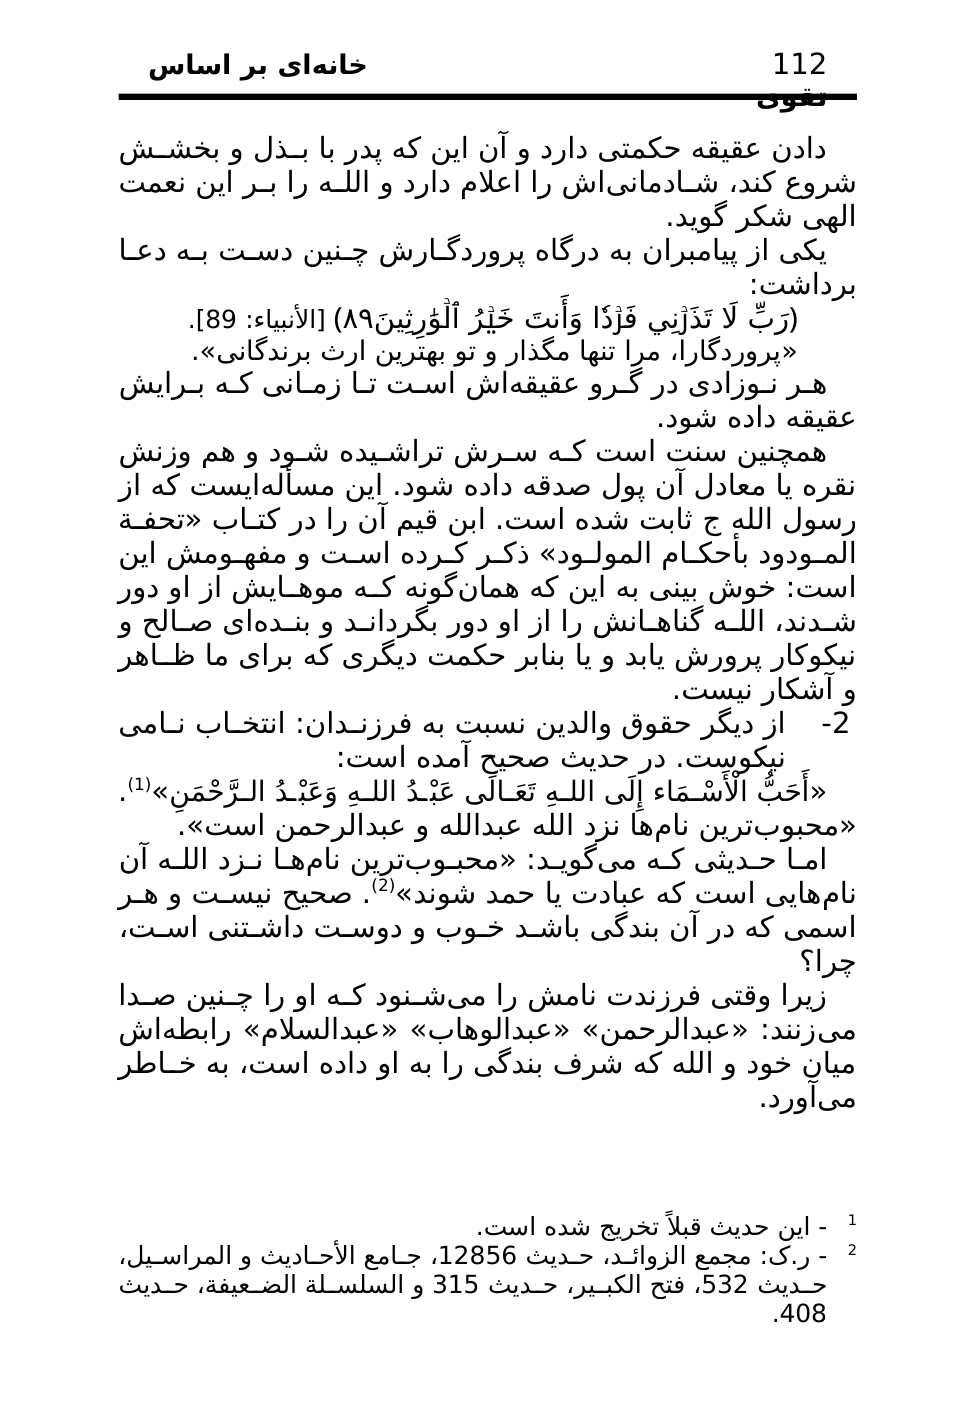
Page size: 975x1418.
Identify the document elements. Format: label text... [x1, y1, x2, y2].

text ﴿رَبِّ لَا تَذَرۡنِي فَرۡدٗا وَأَنتَ خَيۡرُ ٱلۡوَٰرِثِينَ٨٩﴾ [الأنبياء: 89]. [118, 301, 798, 335]
text زیرا وقتی فرزندت نامش را می‌شنود که او را چنین صدا می‌زنند: «عبدالرحمن» «عبدالوهاب» «عبدالسلام» رابطه‌اش میان خود و الله که شرف بندگی را به او داده است، به خاطر می‌آورد. [118, 978, 857, 1114]
text همچنین سنت است که سرش تراشیده شود و هم وزنش نقره یا معادل آن پول صدقه داده شود. این مسأله‌ایست که از رسول الله ج ثابت شده است. ابن قیم آن را در کتاب «تحفة المودود بأحکام المولود» ذکر کرده است و مفهومش این است: خوش بینی به این که همان‌گونه که موهایش از او دور شدند، الله گناهانش را از او دور بگرداند و بنده‌ای صالح و نیکوکار پرورش یابد و یا بنابر حکمت دیگری که برای ما ظاهر و آشکار نیست. [118, 435, 857, 706]
list از دیگر حقوق والدین نسبت به فرزندان: انتخاب نامی نیکوست. در حدیث صحیح آمده است: [118, 706, 821, 774]
text «پروردگارا، مرا تنها مگذار و تو بهترین ارث برندگانی». [118, 335, 798, 367]
text دادن عقیقه حکمتی دارد و آن این که پدر با بذل و بخشش شروع کند، شادمانی‌اش را اعلام دارد و الله را بر این نعمت الهی شکر گوید. [118, 132, 857, 233]
text اما حدیثی که می‌گوید: «محبوب‌ترین نام‌ها نزد الله آن نام‌هایی است که عبادت یا حمد شوند»(). صحیح نیست و هر اسمی که در آن بندگی باشد خوب و دوست داشتنی است، چرا؟ [118, 842, 857, 978]
text هر نوزادی در گرو عقیقه‌اش است تا زمانی که برایش عقیقه داده شود. [118, 367, 857, 435]
text یکی از پیامبران به درگاه پروردگارش چنین دست به دعا برداشت: [118, 233, 857, 301]
text «أَحَبُّ الْأَسْمَاء إِلَى اللهِ تَعَالَى عَبْدُ اللهِ وَعَبْدُ الرَّحْمَنِ»(). «محبوب‌ترین نام‌ها نزد الله عبدالله و عبدالرحمن است». [118, 774, 857, 842]
